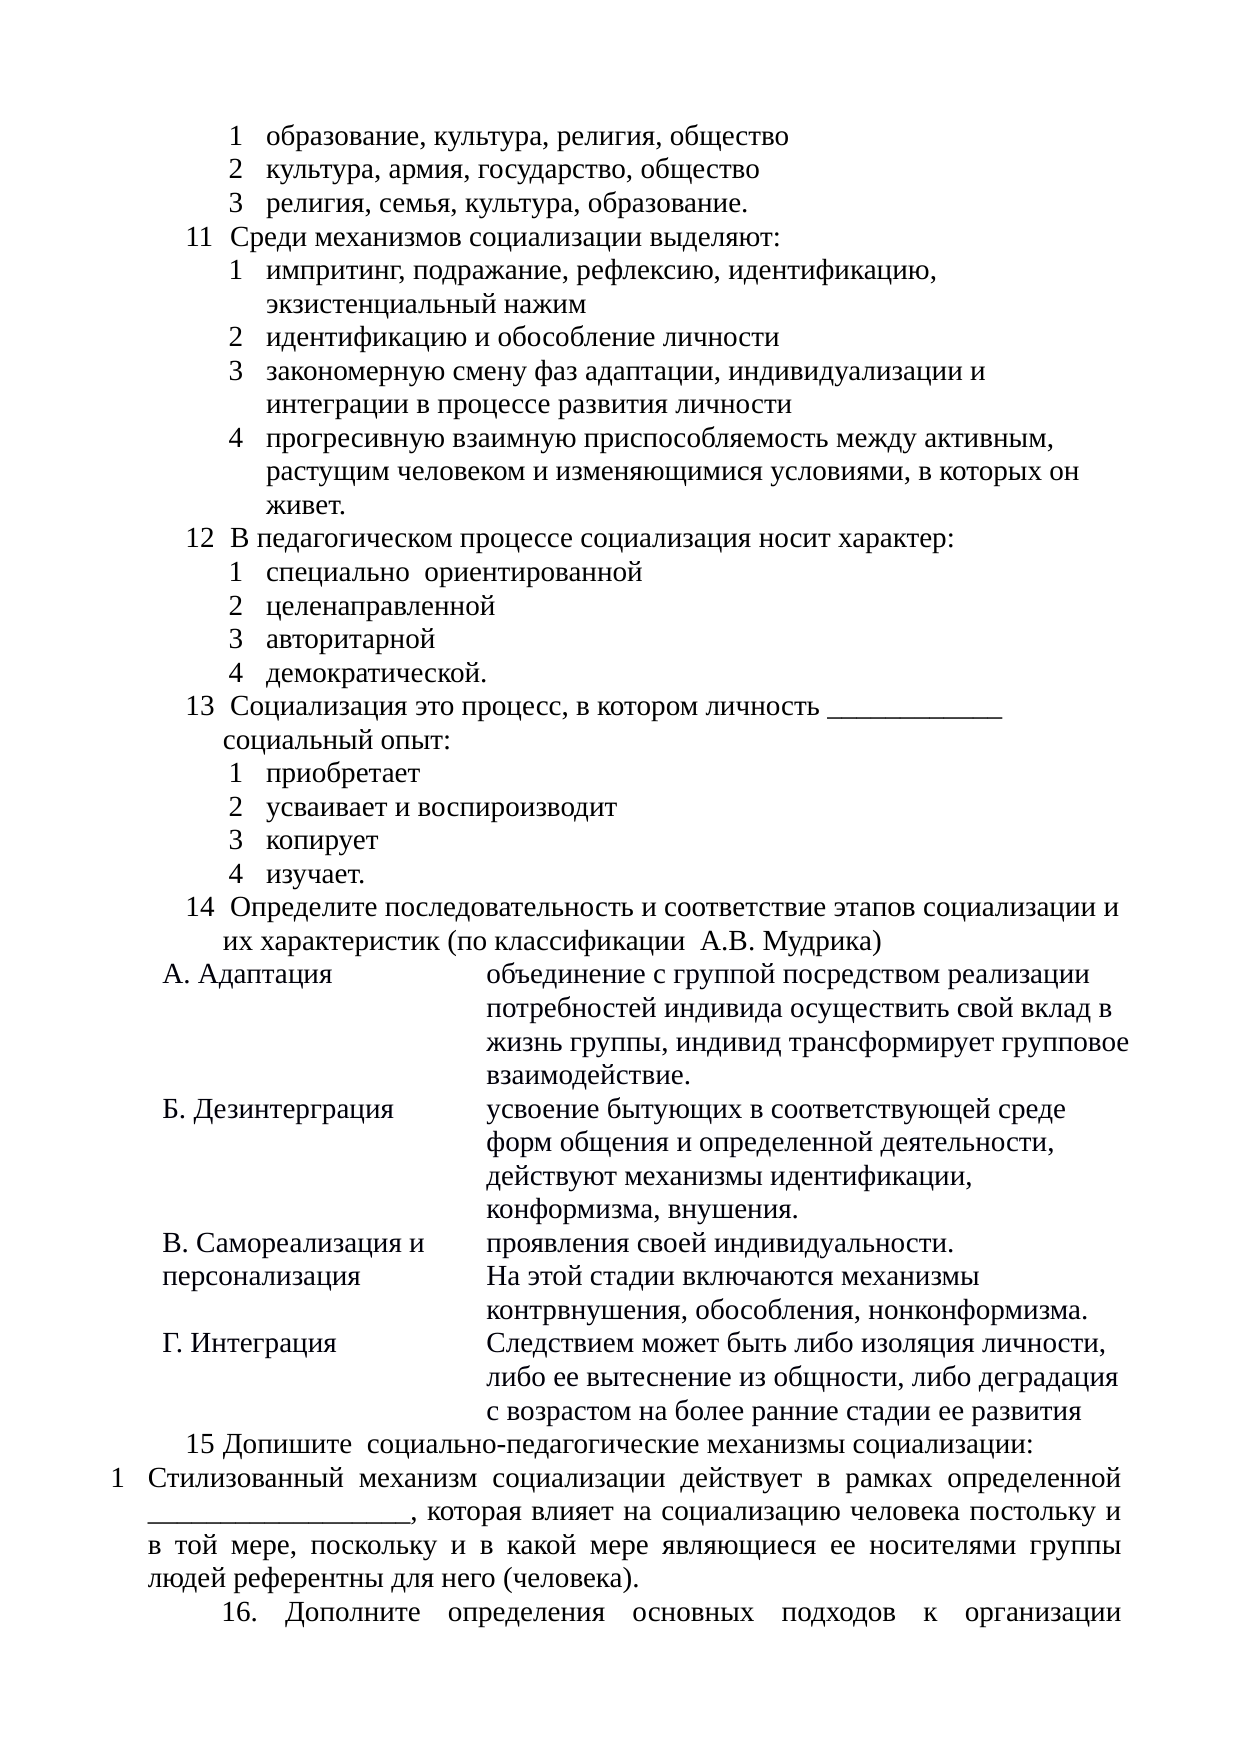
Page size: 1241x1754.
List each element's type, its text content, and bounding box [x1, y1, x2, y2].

list приобретает [228, 755, 1122, 789]
list авторитарной [228, 621, 1122, 655]
list В педагогическом процессе социализация носит характер: [185, 521, 1122, 554]
list религия, семья, культура, образование. [228, 185, 1122, 219]
list специально ориентированной [228, 554, 1122, 588]
list Стилизованный механизм социализации действует в рамках определенной __________________, которая влияет на социализацию человека постольку и в той мере, поскольку и в какой мере являющиеся ее носителями группы людей референтны для него (человека). [110, 1460, 1122, 1594]
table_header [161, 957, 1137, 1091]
list культура, армия, государство, общество [228, 152, 1122, 185]
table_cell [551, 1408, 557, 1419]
list импритинг, подражание, рефлексию, идентификацию, экзистенциальный нажим [228, 252, 1122, 319]
list Допишите социально-педагогические механизмы социализации: [185, 1426, 1122, 1460]
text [148, 1594, 1122, 1627]
list целенаправленной [228, 588, 1122, 621]
list Среди механизмов социализации выделяют: [185, 219, 1122, 252]
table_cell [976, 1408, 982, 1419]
list закономерную смену фаз адаптации, индивидуализации и интеграции в процессе развития личности [228, 353, 1122, 420]
list Определите последовательность и соответствие этапов социализации и их характеристик (по классификации А.В. Мудрика) [185, 889, 1122, 957]
list прогресивную взаимную приспособляемость между активным, растущим человеком и изменяющимися условиями, в которых он живет. [228, 420, 1122, 521]
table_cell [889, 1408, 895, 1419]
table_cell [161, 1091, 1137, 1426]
list идентификацию и обособление личности [228, 319, 1122, 353]
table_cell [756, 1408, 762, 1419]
list изучает. [228, 856, 1122, 889]
list образование, культура, религия, общество [228, 118, 1122, 152]
list Социализация это процесс, в котором личность ____________ социальный опыт: [185, 688, 1122, 755]
list копирует [228, 822, 1122, 856]
list усваивает и воспироизводит [228, 789, 1122, 822]
list демократической. [228, 655, 1122, 688]
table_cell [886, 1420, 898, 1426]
